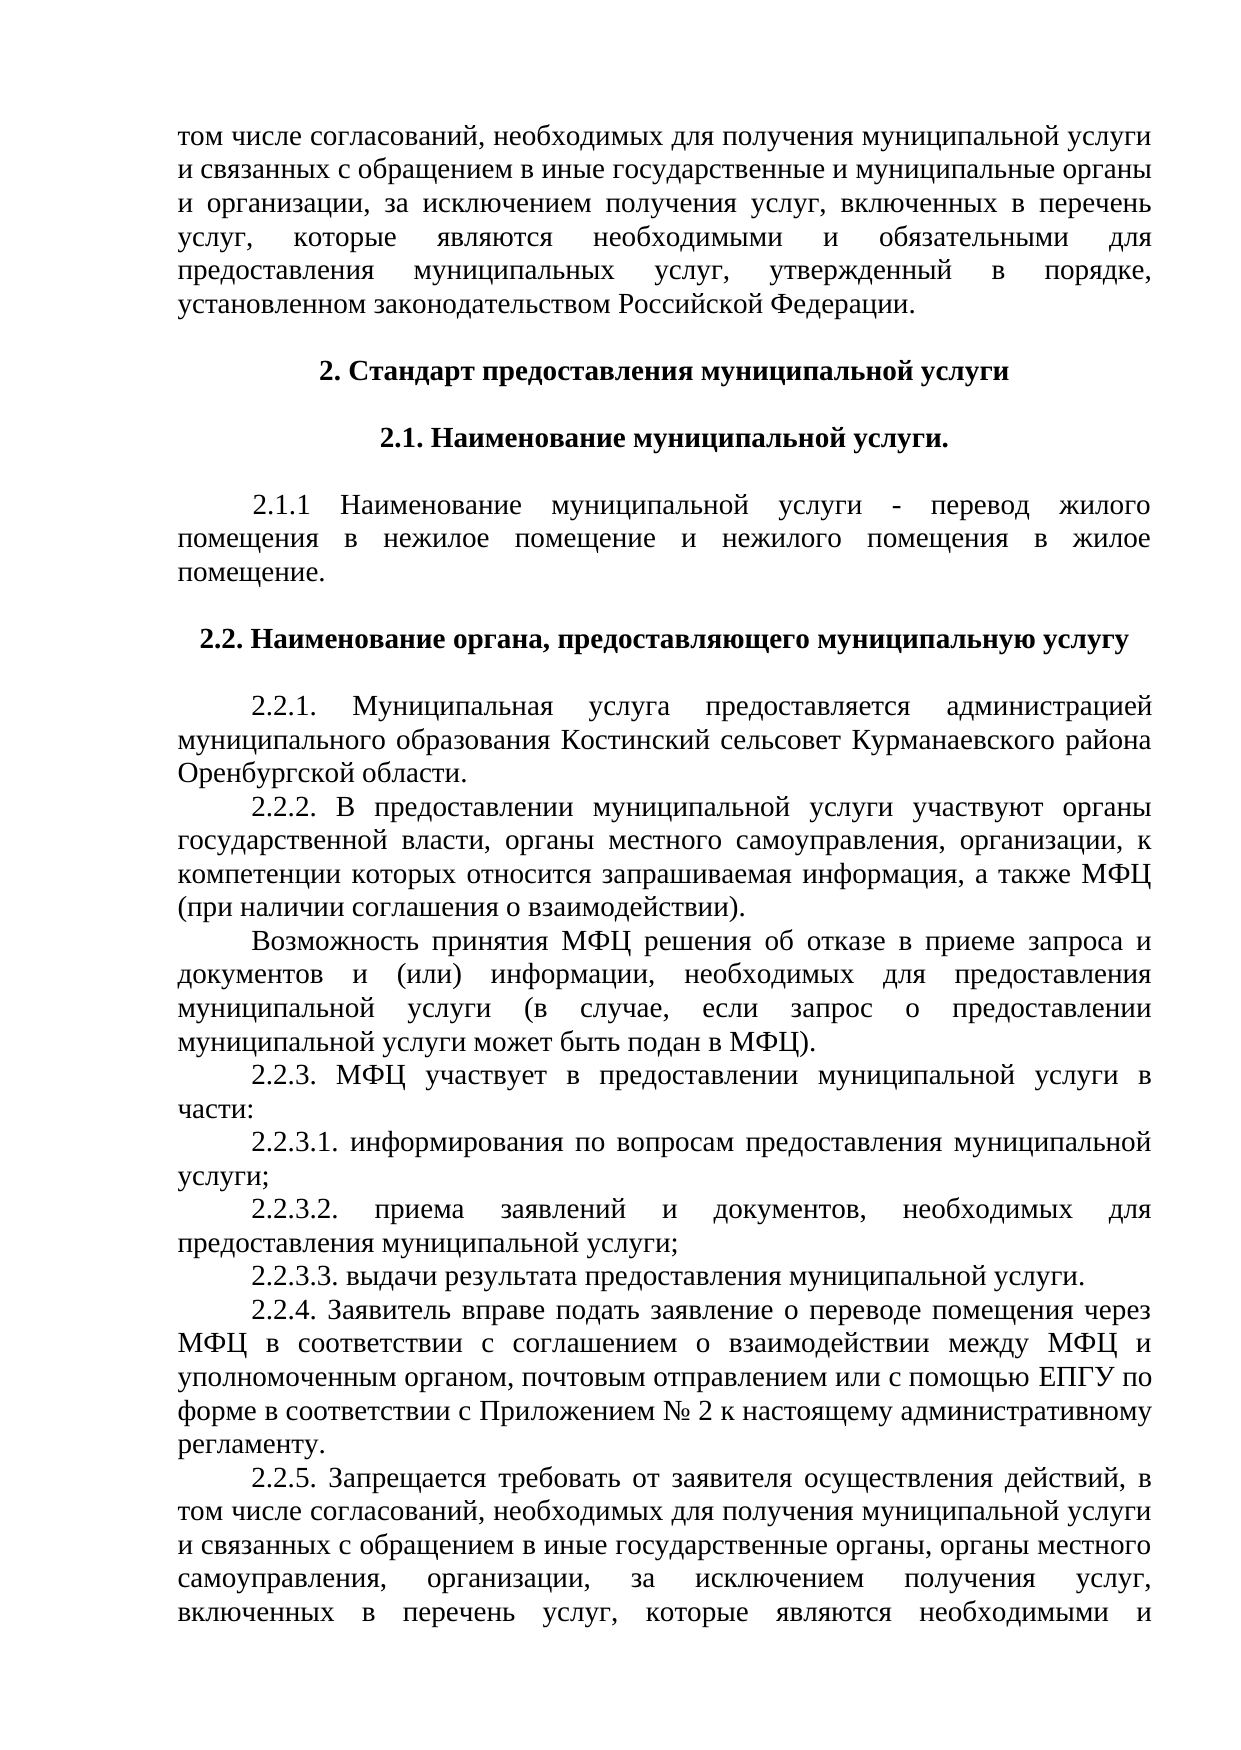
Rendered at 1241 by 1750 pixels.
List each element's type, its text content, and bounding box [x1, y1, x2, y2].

text 2.2.3.2. приема заявлений и документов, необходимых для предоставления муниципальной услуги; [177, 1191, 1152, 1258]
text 2.1. Наименование муниципальной услуги. [177, 420, 1152, 453]
text 2.1.1 Наименование муниципальной услуги - перевод жилого помещения в нежилое помещение и нежилого помещения в жилое помещение. [177, 487, 1152, 588]
text 2.2. Наименование органа, предоставляющего муниципальную услугу [177, 621, 1152, 655]
text 2.2.2. В предоставлении муниципальной услуги участвуют органы государственной власти, органы местного самоуправления, организации, к компетенции которых относится запрашиваемая информация, а также МФЦ (при наличии соглашения о взаимодействии). [177, 789, 1152, 923]
text Возможность принятия МФЦ решения об отказе в приеме запроса и документов и (или) информации, необходимых для предоставления муниципальной услуги (в случае, если запрос о предоставлении муниципальной услуги может быть подан в МФЦ). [177, 923, 1152, 1057]
text 2.2.4. Заявитель вправе подать заявление о переводе помещения через МФЦ в соответствии с соглашением о взаимодействии между МФЦ и уполномоченным органом, почтовым отправлением или с помощью ЕПГУ по форме в соответствии с Приложением № 2 к настоящему административному регламенту. [177, 1292, 1152, 1460]
text 2.2.1. Муниципальная услуга предоставляется администрацией муниципального образования Костинский сельсовет Курманаевского района Оренбургской области. [177, 688, 1152, 789]
text 2.2.3.1. информирования по вопросам предоставления муниципальной услуги; [177, 1124, 1152, 1191]
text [177, 118, 1152, 319]
subtitle 2. Стандарт предоставления муниципальной услуги [177, 353, 1152, 386]
text 2.2.3.3. выдачи результата предоставления муниципальной услуги. [177, 1258, 1152, 1292]
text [177, 1460, 1152, 1627]
text 2.2.3. МФЦ участвует в предоставлении муниципальной услуги в части: [177, 1057, 1152, 1124]
